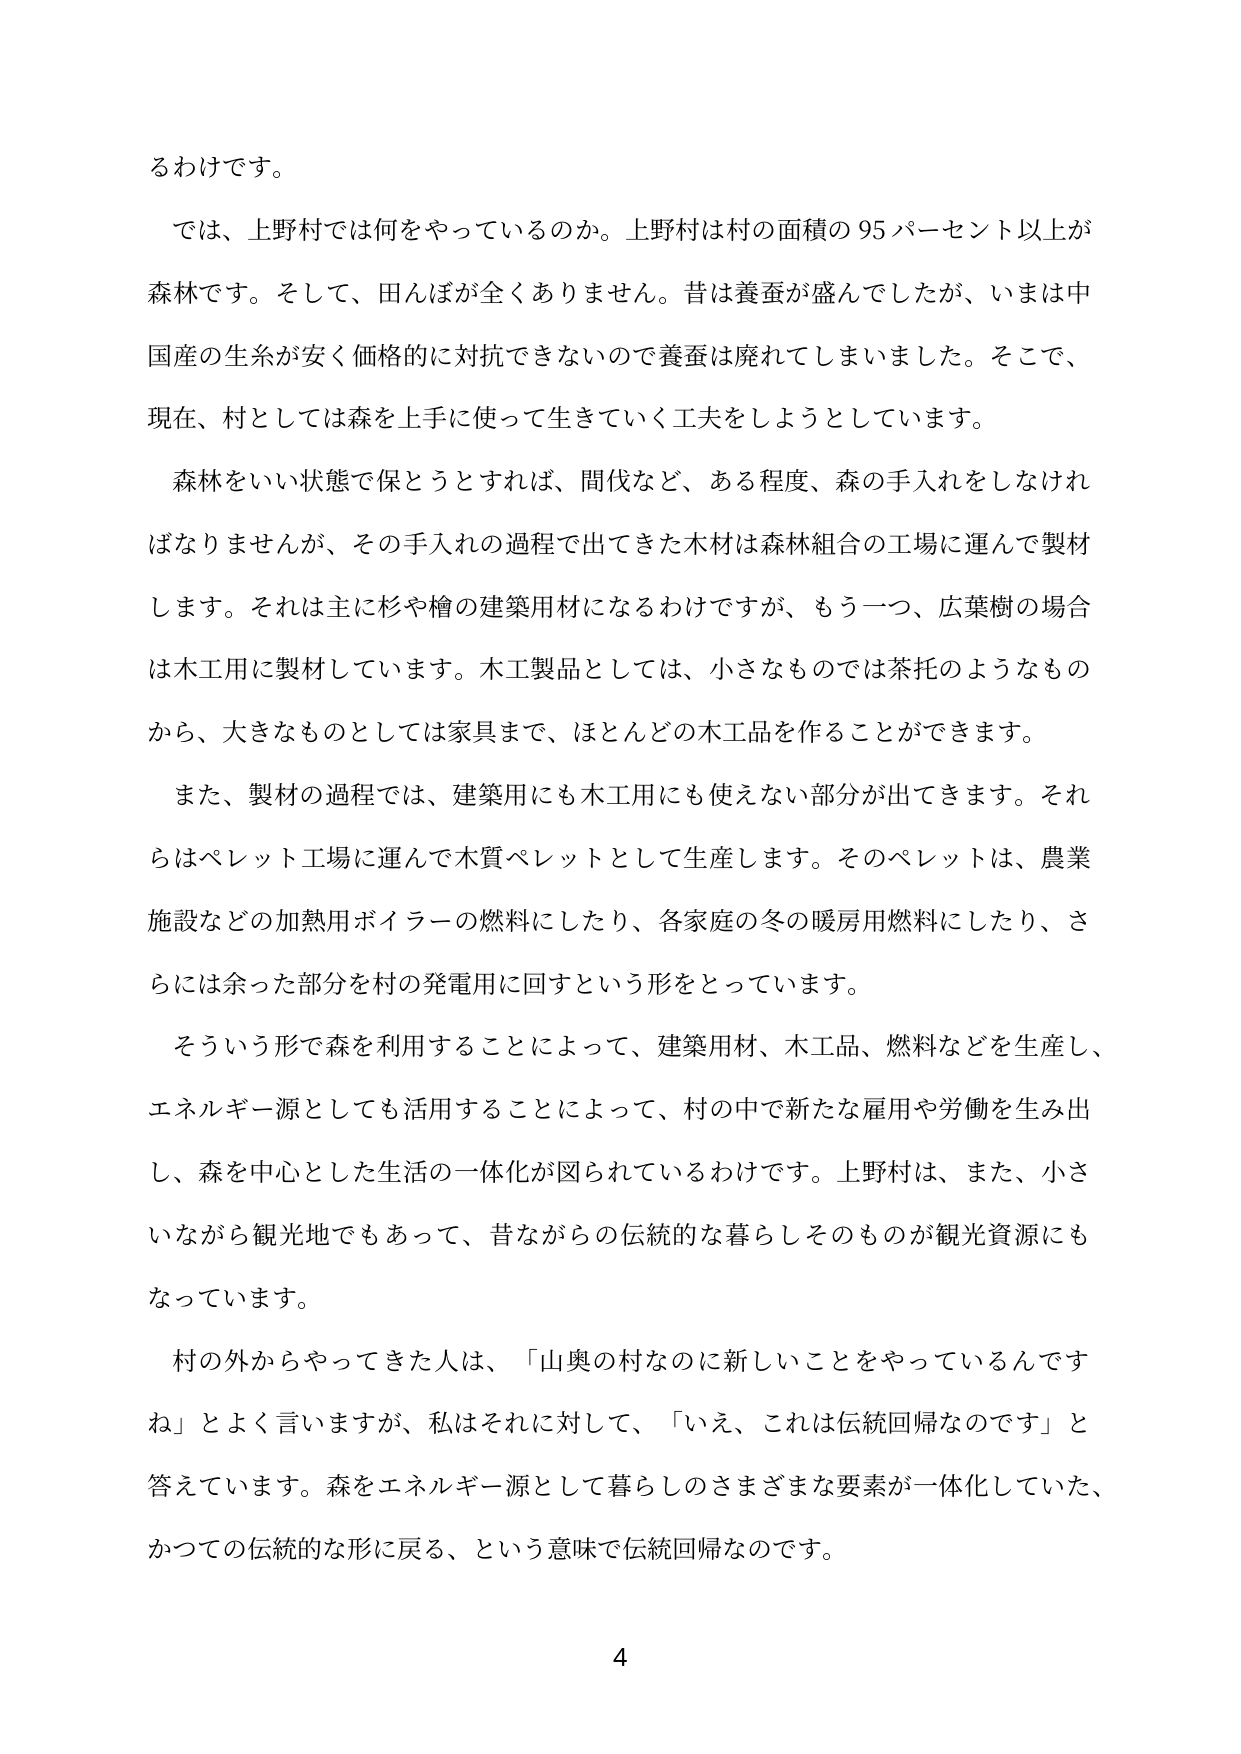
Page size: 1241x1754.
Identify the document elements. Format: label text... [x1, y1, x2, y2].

text では、上野村では何をやっているのか。上野村は村の面積の95パーセント以上が森林です。そして、田んぼが全くありません。昔は養蚕が盛んでしたが、いまは中国産の生糸が安く価格的に対抗できないので養蚕は廃れてしまいました。そこで、現在、村としては森を上手に使って生きていく工夫をしようとしています。 [148, 211, 1092, 435]
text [148, 148, 1092, 184]
text 森林をいい状態で保とうとすれば、間伐など、ある程度、森の手入れをしなければなりませんが、その手入れの過程で出てきた木材は森林組合の工場に運んで製材します。それは主に杉や檜の建築用材になるわけですが、もう一つ、広葉樹の場合は木工用に製材しています。木工製品としては、小さなものでは茶托のようなものから、大きなものとしては家具まで、ほとんどの木工品を作ることができます。 [148, 462, 1092, 749]
text また、製材の過程では、建築用にも木工用にも使えない部分が出てきます。それらはペレット工場に運んで木質ペレットとして生産します。そのペレットは、農業施設などの加熱用ボイラーの燃料にしたり、各家庭の冬の暖房用燃料にしたり、さらには余った部分を村の発電用に回すという形をとっています。 [148, 776, 1092, 1000]
text 村の外からやってきた人は、「山奥の村なのに新しいことをやっているんですね」とよく言いますが、私はそれに対して、「いえ、これは伝統回帰なのです」と答えています。森をエネルギー源として暮らしのさまざまな要素が一体化していた、かつての伝統的な形に戻る、という意味で伝統回帰なのです。 [148, 1341, 1092, 1566]
text そういう形で森を利用することによって、建築用材、木工品、燃料などを生産し、エネルギー源としても活用することによって、村の中で新たな雇用や労働を生み出し、森を中心とした生活の一体化が図られているわけです。上野村は、また、小さいながら観光地でもあって、昔ながらの伝統的な暮らしそのものが観光資源にもなっています。 [148, 1027, 1092, 1314]
